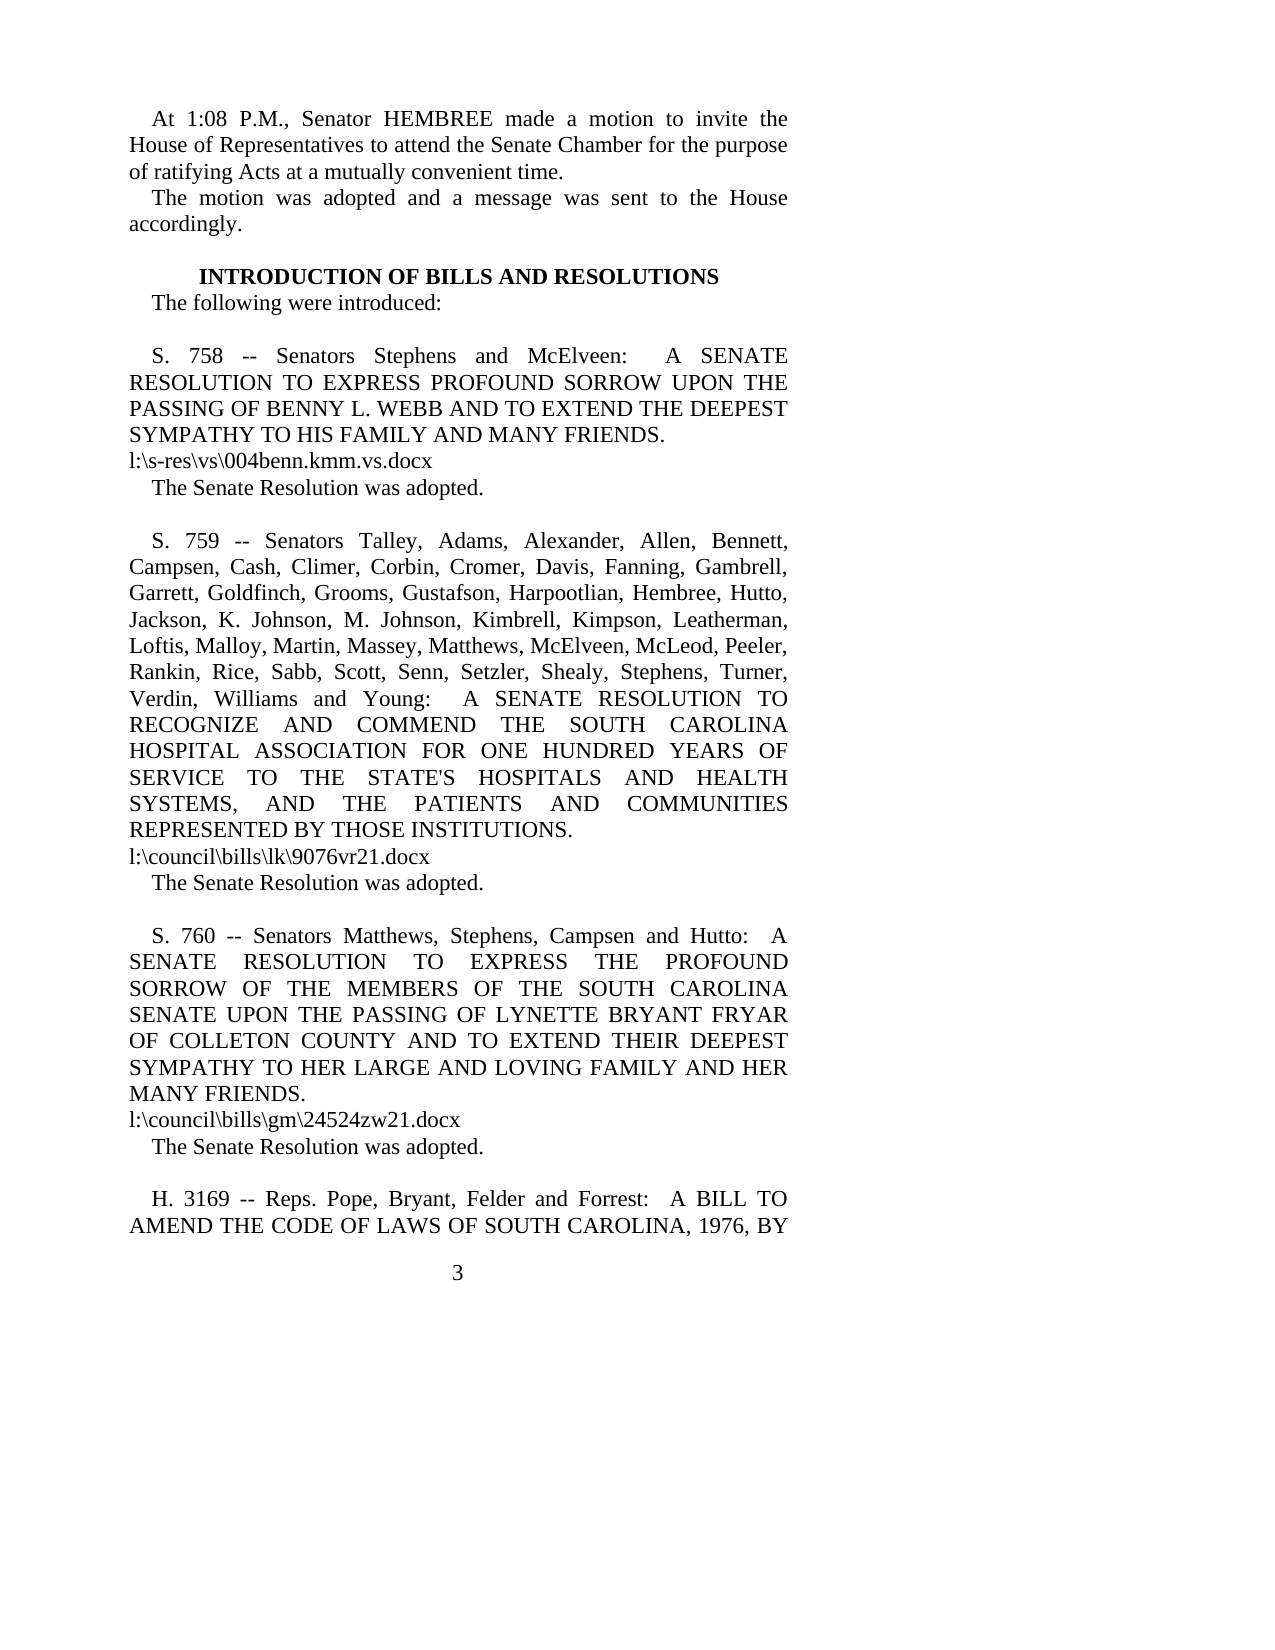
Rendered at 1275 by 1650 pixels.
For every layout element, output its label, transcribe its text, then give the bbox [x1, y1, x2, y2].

text l:\s-res\vs\004benn.kmm.vs.docx [129, 448, 789, 474]
text The Senate Resolution was adopted. [129, 1133, 789, 1159]
text S. 759 -- Senators Talley, Adams, Alexander, Allen, Bennett, Campsen, Cash, Climer, Corbin, Cromer, Davis, Fanning, Gambrell, Garrett, Goldfinch, Grooms, Gustafson, Harpootlian, Hembree, Hutto, Jackson, K. Johnson, M. Johnson, Kimbrell, Kimpson, Leatherman, Loftis, Malloy, Martin, Massey, Matthews, McElveen, McLeod, Peeler, Rankin, Rice, Sabb, Scott, Senn, Setzler, Shealy, Stephens, Turner, Verdin, Williams and Young: A SENATE RESOLUTION TO RECOGNIZE AND COMMEND THE SOUTH CAROLINA HOSPITAL ASSOCIATION FOR ONE HUNDRED YEARS OF SERVICE TO THE STATE'S HOSPITALS AND HEALTH SYSTEMS, AND THE PATIENTS AND COMMUNITIES REPRESENTED BY THOSE INSTITUTIONS. [129, 527, 789, 843]
text At 1:08 P.M., Senator HEMBREE made a motion to invite the House of Representatives to attend the Senate Chamber for the purpose of ratifying Acts at a mutually convenient time. [129, 105, 789, 184]
text S. 758 -- Senators Stephens and McElveen: A SENATE RESOLUTION TO EXPRESS PROFOUND SORROW UPON THE PASSING OF BENNY L. WEBB AND TO EXTEND THE DEEPEST SYMPATHY TO HIS FAMILY AND MANY FRIENDS. [129, 342, 789, 448]
text INTRODUCTION OF BILLS AND RESOLUTIONS [129, 263, 789, 289]
text S. 760 -- Senators Matthews, Stephens, Campsen and Hutto: A SENATE RESOLUTION TO EXPRESS THE PROFOUND SORROW OF THE MEMBERS OF THE SOUTH CAROLINA SENATE UPON THE PASSING OF LYNETTE BRYANT FRYAR OF COLLETON COUNTY AND TO EXTEND THEIR DEEPEST SYMPATHY TO HER LARGE AND LOVING FAMILY AND HER MANY FRIENDS. [129, 922, 789, 1106]
text The Senate Resolution was adopted. [129, 869, 789, 896]
text The following were introduced: [129, 289, 789, 316]
text The motion was adopted and a message was sent to the House accordingly. [129, 184, 789, 237]
text l:\council\bills\gm\24524zw21.docx [129, 1106, 789, 1133]
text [129, 1186, 789, 1238]
text l:\council\bills\lk\9076vr21.docx [129, 843, 789, 869]
text The Senate Resolution was adopted. [129, 474, 789, 500]
